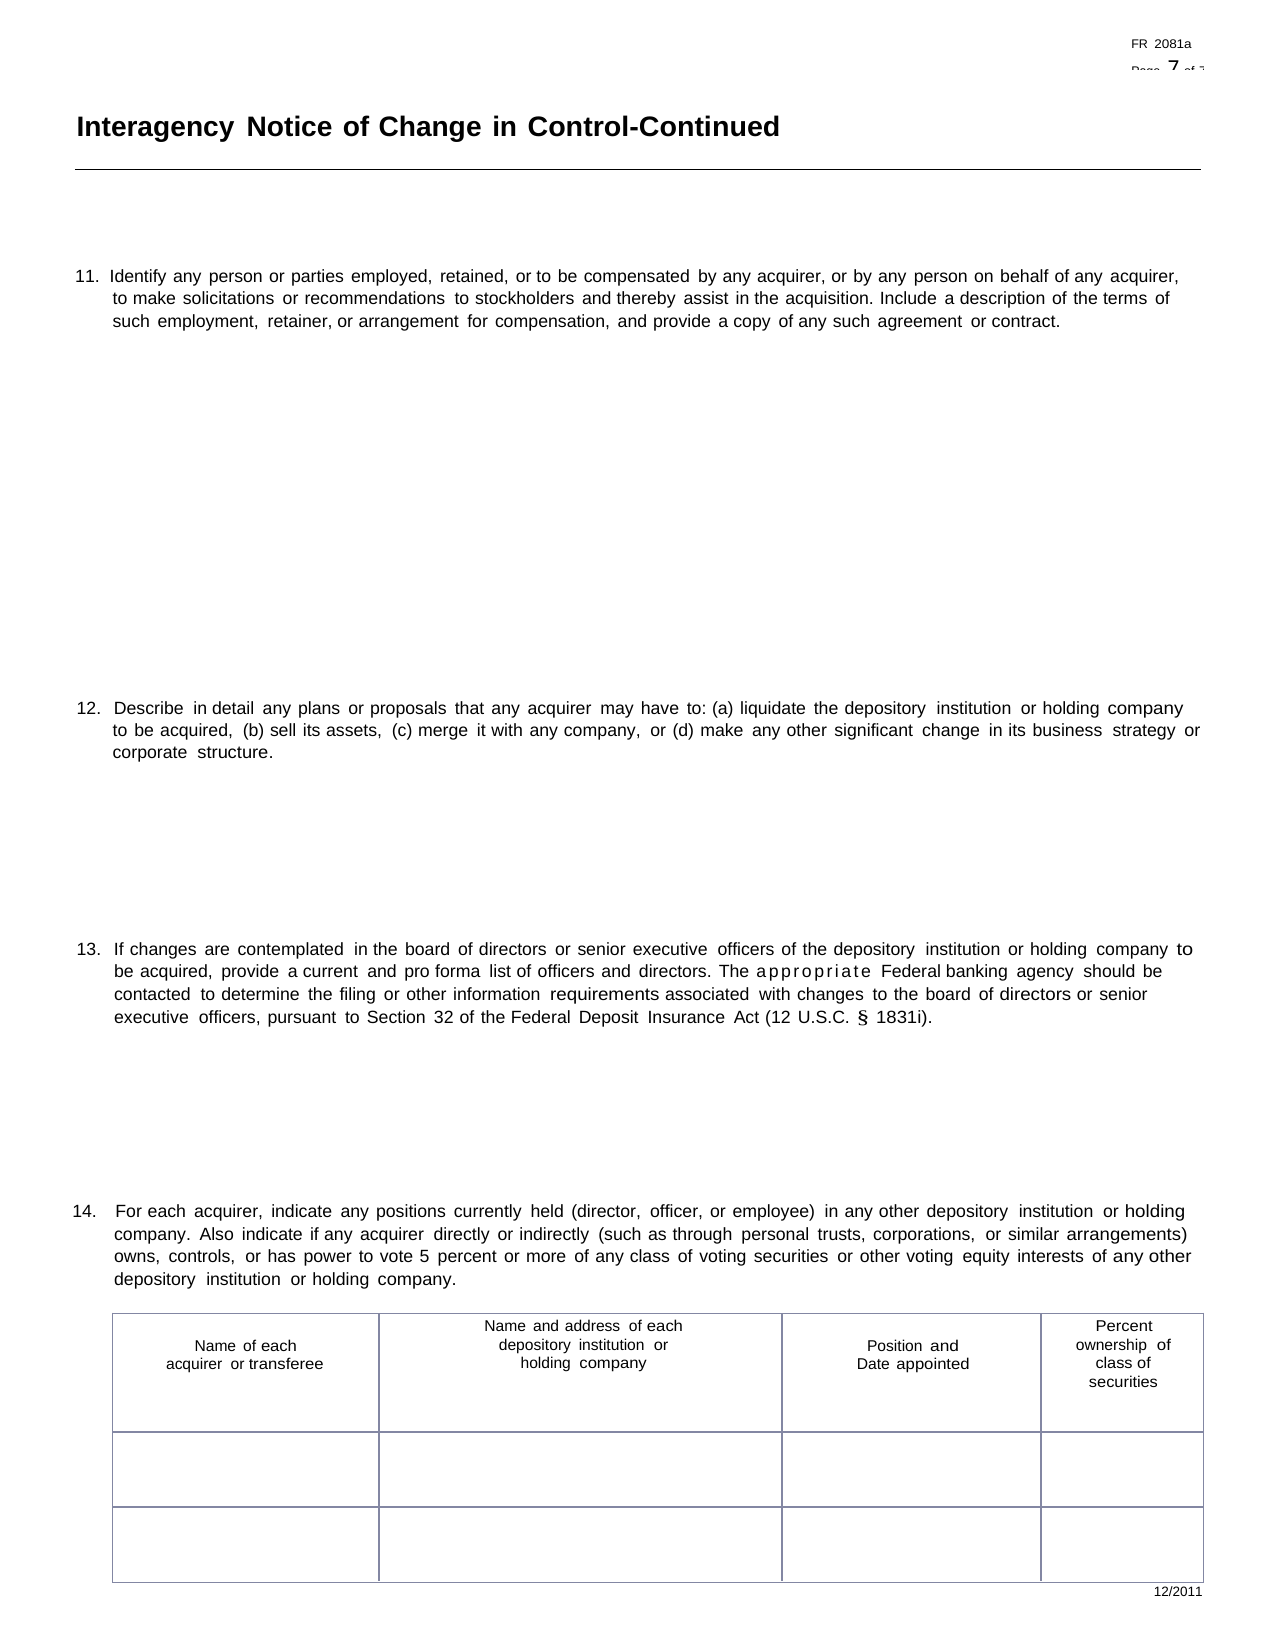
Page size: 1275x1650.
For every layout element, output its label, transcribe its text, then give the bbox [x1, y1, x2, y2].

table_cell [783, 1433, 1040, 1506]
table_cell [783, 1508, 1040, 1581]
text 14. For each acquirer, indicate any positions currently held (director, officer, or employee) in any other depository institution or holding company. Also indicate if any acquirer directly or indirectly (such as through personal trusts, corporations, or similar arrangements) owns, controls, or has power to vote 5 percent or more of any class of voting securities or other voting equity interests of any other depository institution or holding company. [72, 1201, 1197, 1289]
text to be acquired, (b) sell its assets, (c) merge it with any company, or (d) make any other significant change in its business strategy or corporate structure. [112, 720, 1208, 763]
text 12. Describe in detail any plans or proposals that any acquirer may have to: (a) liquidate the depository institution or holding company [76, 697, 1219, 718]
table_cell [380, 1433, 781, 1506]
table_header Name and address of each depository institution or holding company [380, 1314, 781, 1431]
table_cell [1042, 1433, 1203, 1506]
table_header Position and Date appointed [783, 1314, 1040, 1431]
table_header Percent ownership of class of securities [1042, 1314, 1203, 1431]
table_cell [113, 1433, 378, 1506]
text 11. Identify any person or parties employed, retained, or to be compensated by any acquirer, or by any person on behalf of any acquirer, to make solicitations or recommendations to stockholders and thereby assist in the acquisition. Include a description of the terms of such employment, retainer, or arrangement for compensation, and provide a copy of any such agreement or contract. [75, 266, 1192, 331]
table_header Name of each acquirer or transferee [113, 1314, 378, 1431]
table_cell [113, 1508, 378, 1581]
table_cell [1042, 1508, 1203, 1581]
table_cell [380, 1508, 781, 1581]
text 13. If changes are contemplated in the board of directors or senior executive officers of the depository institution or holding company to be acquired, provide a current and pro forma list of officers and directors. The appropriate Federal banking agency should be contacted to determine the filing or other information requirements associated with changes to the board of directors or senior executive officers, pursuant to Section 32 of the Federal Deposit Insurance Act (12 U.S.C. § 1831i). [76, 939, 1204, 1028]
